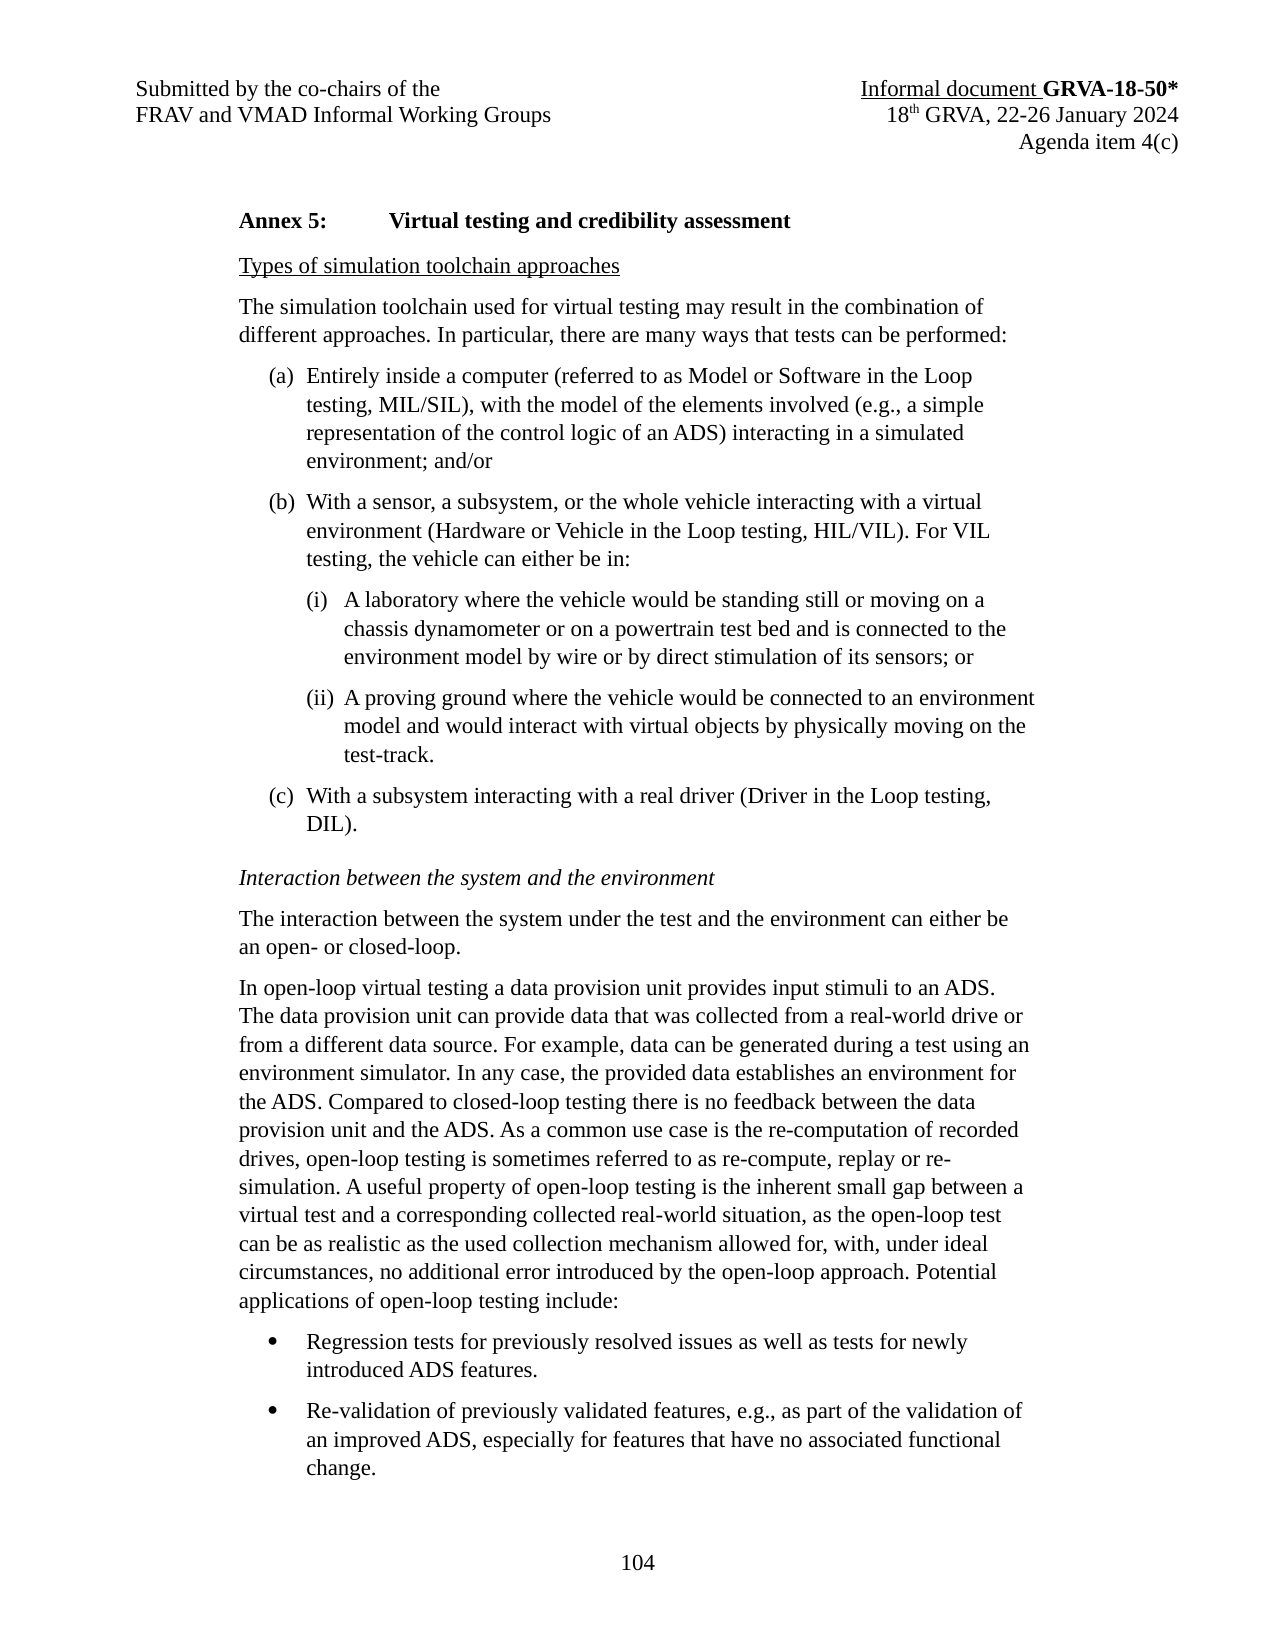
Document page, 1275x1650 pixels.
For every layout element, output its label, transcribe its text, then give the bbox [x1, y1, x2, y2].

text (ii) A proving ground where the vehicle would be connected to an environment model and would interact with virtual objects by physically moving on the test-track. [306, 684, 1036, 767]
text (i) A laboratory where the vehicle would be standing still or moving on a chassis dynamometer or on a powertrain test bed and is connected to the environment model by wire or by direct stimulation of its sensors; or [306, 586, 1036, 669]
text (c) With a subsystem interacting with a real driver (Driver in the Loop testing, DIL). [268, 782, 1036, 837]
text Interaction between the system and the environment [238, 864, 1036, 890]
list Re-validation of previously validated features, e.g., as part of the validation of an improved ADS, especially for features that have no associated functional change. [268, 1397, 1036, 1480]
text The simulation toolchain used for virtual testing may result in the combination of different approaches. In particular, there are many ways that tests can be performed: [238, 293, 1036, 348]
list Regression tests for previously resolved issues as well as tests for newly introduced ADS features. [268, 1328, 1036, 1383]
text In open-loop virtual testing a data provision unit provides input stimuli to an ADS. The data provision unit can provide data that was collected from a real-world drive or from a different data source. For example, data can be generated during a test using an environment simulator. In any case, the provided data establishes an environment for the ADS. Compared to closed-loop testing there is no feedback between the data provision unit and the ADS. As a common use case is the re-computation of recorded drives, open-loop testing is sometimes referred to as re-compute, replay or re-simulation. A useful property of open-loop testing is the inherent small gap between a virtual test and a corresponding collected real-world situation, as the open-loop test can be as realistic as the used collection mechanism allowed for, with, under ideal circumstances, no additional error introduced by the open-loop approach. Potential applications of open-loop testing include: [238, 974, 1036, 1313]
text (a) Entirely inside a computer (referred to as Model or Software in the Loop testing, MIL/SIL), with the model of the elements involved (e.g., a simple representation of the control logic of an ADS) interacting in a simulated environment; and/or [268, 362, 1036, 474]
text The interaction between the system under the test and the environment can either be an open- or closed-loop. [238, 905, 1036, 959]
text Types of simulation toolchain approaches [238, 252, 1036, 278]
text (b) With a sensor, a subsystem, or the whole vehicle interacting with a virtual environment (Hardware or Vehicle in the Loop testing, HIL/VIL). For VIL testing, the vehicle can either be in: [268, 488, 1036, 572]
text Annex 5: Virtual testing and credibility assessment [238, 207, 1036, 233]
